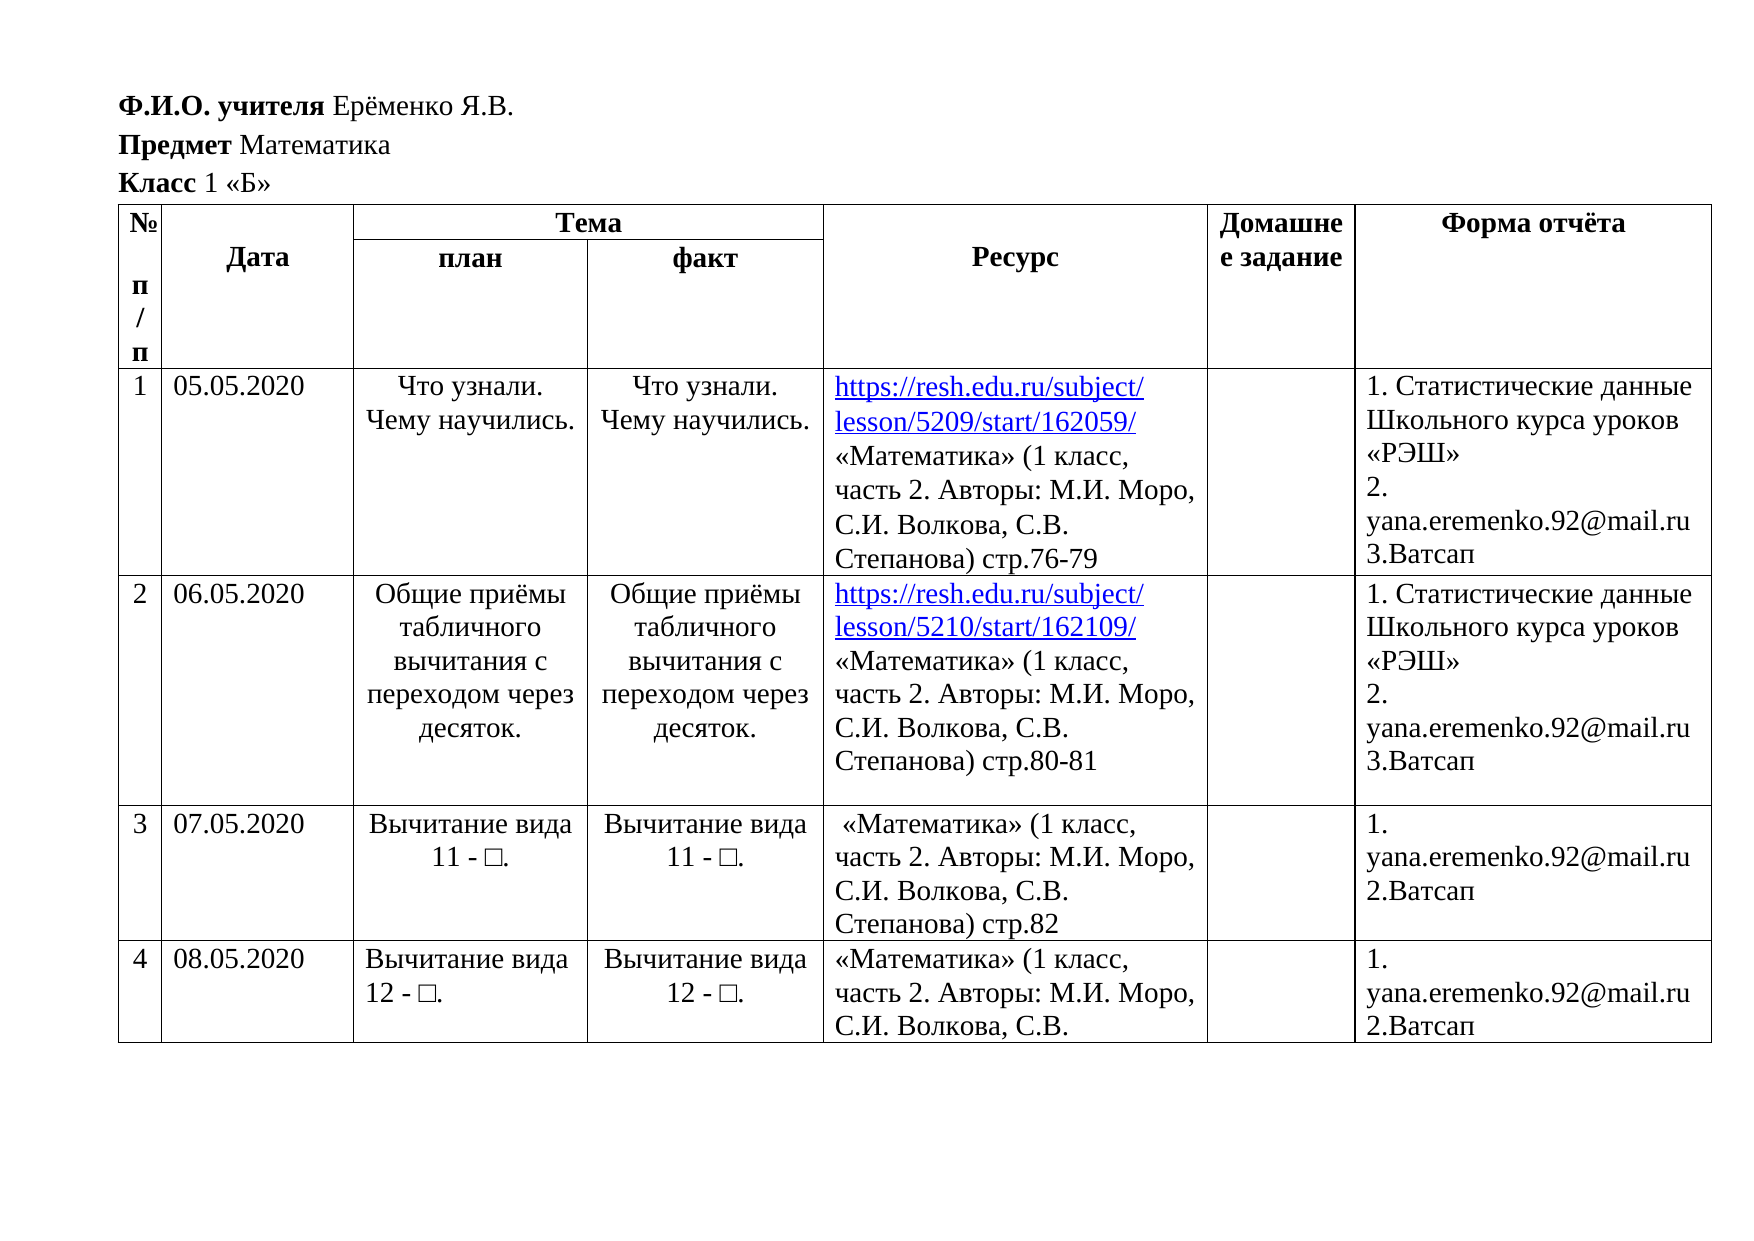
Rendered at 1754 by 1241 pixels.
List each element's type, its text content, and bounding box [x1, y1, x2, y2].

table_cell 07.05.2020 [162, 806, 353, 940]
table_header № п/п [119, 205, 161, 367]
text Предмет Математика [118, 127, 1636, 161]
table_cell Что узнали. Чему научились. [588, 369, 823, 575]
table_cell Вычитание вида 11 - □. [354, 806, 587, 940]
table_cell 06.05.2020 [162, 576, 353, 805]
table_cell Вычитание вида 11 - □. [588, 806, 823, 940]
table_cell 1. Статистические данные Школьного курса уроков «РЭШ» 2. yana.eremenko.92@mail.ru 3.Ватсап [1356, 576, 1711, 805]
table_cell факт [588, 240, 823, 367]
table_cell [1356, 941, 1711, 1042]
table_cell 08.05.2020 [162, 941, 353, 1042]
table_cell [588, 941, 823, 1042]
table_header Тема [354, 205, 823, 239]
table_cell план [354, 240, 587, 367]
table_cell 1. Статистические данные Школьного курса уроков «РЭШ» 2. yana.eremenko.92@mail.ru 3.Ватсап [1356, 369, 1711, 575]
table_cell 1. yana.eremenko.92@mail.ru 2.Ватсап [1356, 806, 1711, 940]
table_cell Что узнали. Чему научились. [354, 369, 587, 575]
table_header Ресурс [824, 205, 1207, 367]
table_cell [824, 941, 1207, 1042]
table_cell https://resh.edu.ru/subject/lesson/5209/start/162059/ «Математика» (1 класс, часть 2. Авторы: М.И. Моро, С.И. Волкова, С.В. Степанова) стр.76-79 [824, 369, 1207, 575]
table_cell 4 [119, 941, 161, 1042]
table_cell [1208, 806, 1354, 940]
table_cell 2 [119, 576, 161, 805]
table_cell Общие приёмы табличного вычитания с переходом через десяток. [354, 576, 587, 805]
table_cell 05.05.2020 [162, 369, 353, 575]
text Класс 1 «Б» [118, 166, 1636, 199]
table_cell 3 [119, 806, 161, 940]
text Ф.И.О. учителя Ерёменко Я.В. [118, 88, 1636, 122]
table_header Домашнее задание [1208, 205, 1354, 367]
table_cell [1208, 369, 1354, 575]
table_cell Общие приёмы табличного вычитания с переходом через десяток. [588, 576, 823, 805]
table_cell 1 [119, 369, 161, 575]
table_cell [1208, 576, 1354, 805]
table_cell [354, 941, 587, 1042]
table_header Дата [162, 205, 353, 367]
table_cell https://resh.edu.ru/subject/lesson/5210/start/162109/ «Математика» (1 класс, часть 2. Авторы: М.И. Моро, С.И. Волкова, С.В. Степанова) стр.80-81 [824, 576, 1207, 805]
table_cell [1208, 941, 1354, 1042]
table_header Форма отчёта [1356, 205, 1711, 367]
table_cell «Математика» (1 класс, часть 2. Авторы: М.И. Моро, С.И. Волкова, С.В. Степанова) стр.82 [824, 806, 1207, 940]
